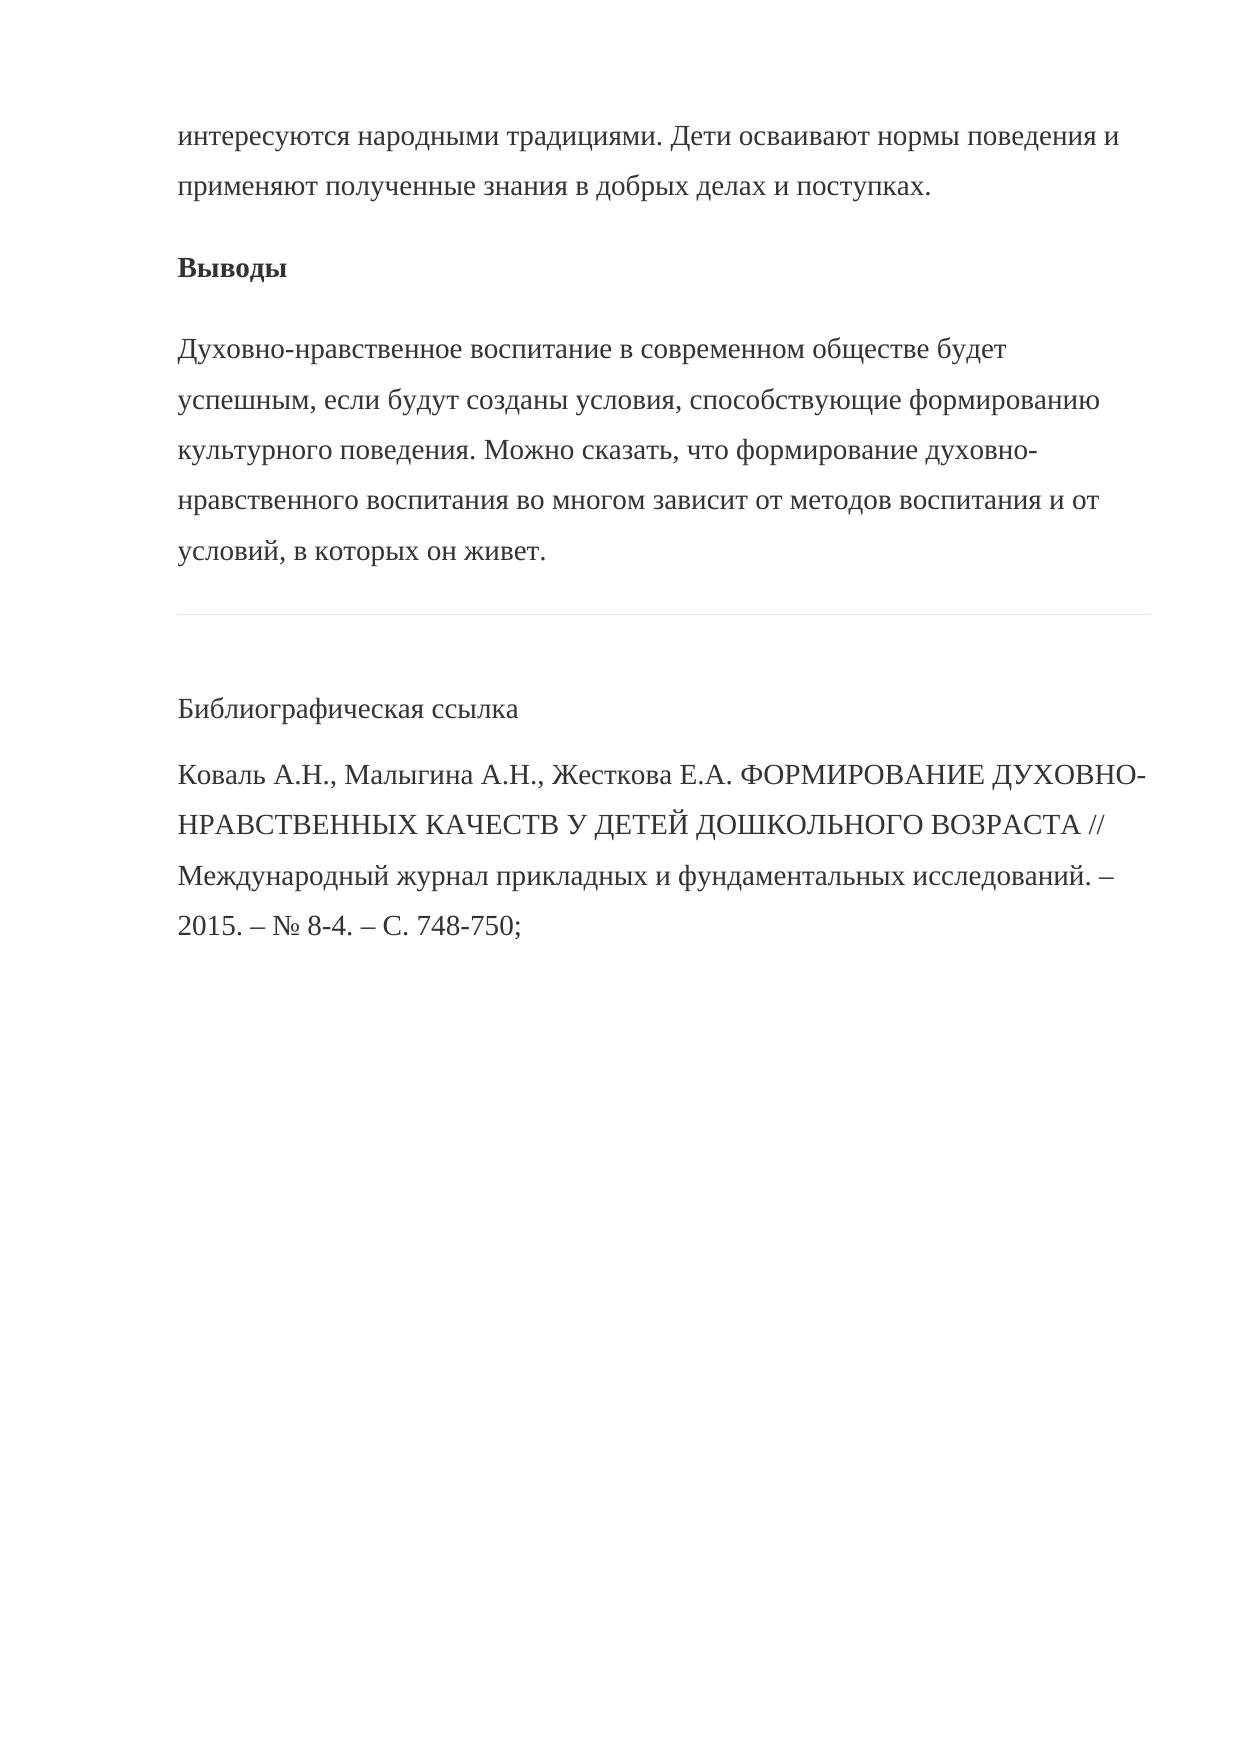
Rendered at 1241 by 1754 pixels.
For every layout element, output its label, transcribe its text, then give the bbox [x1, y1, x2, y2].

text Выводы [177, 250, 1152, 283]
text Библиографическая ссылка [177, 691, 1152, 724]
text Коваль А.Н., Малыгина А.Н., Жесткова Е.А. ФОРМИРОВАНИЕ ДУХОВНО-НРАВСТВЕННЫХ КАЧЕСТВ У ДЕТЕЙ ДОШКОЛЬНОГО ВОЗРАСТА // Международный журнал прикладных и фундаментальных исследований. – 2015. – № 8-4. – С. 748-750; [177, 757, 1152, 983]
text Духовно-нравственное воспитание в современном обществе будет успешным, если будут созданы условия, способствующие формированию культурного поведения. Можно сказать, что формирование духовно- нравственного воспитания во многом зависит от методов воспитания и от условий, в которых он живет. [177, 332, 1152, 566]
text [177, 118, 1152, 202]
